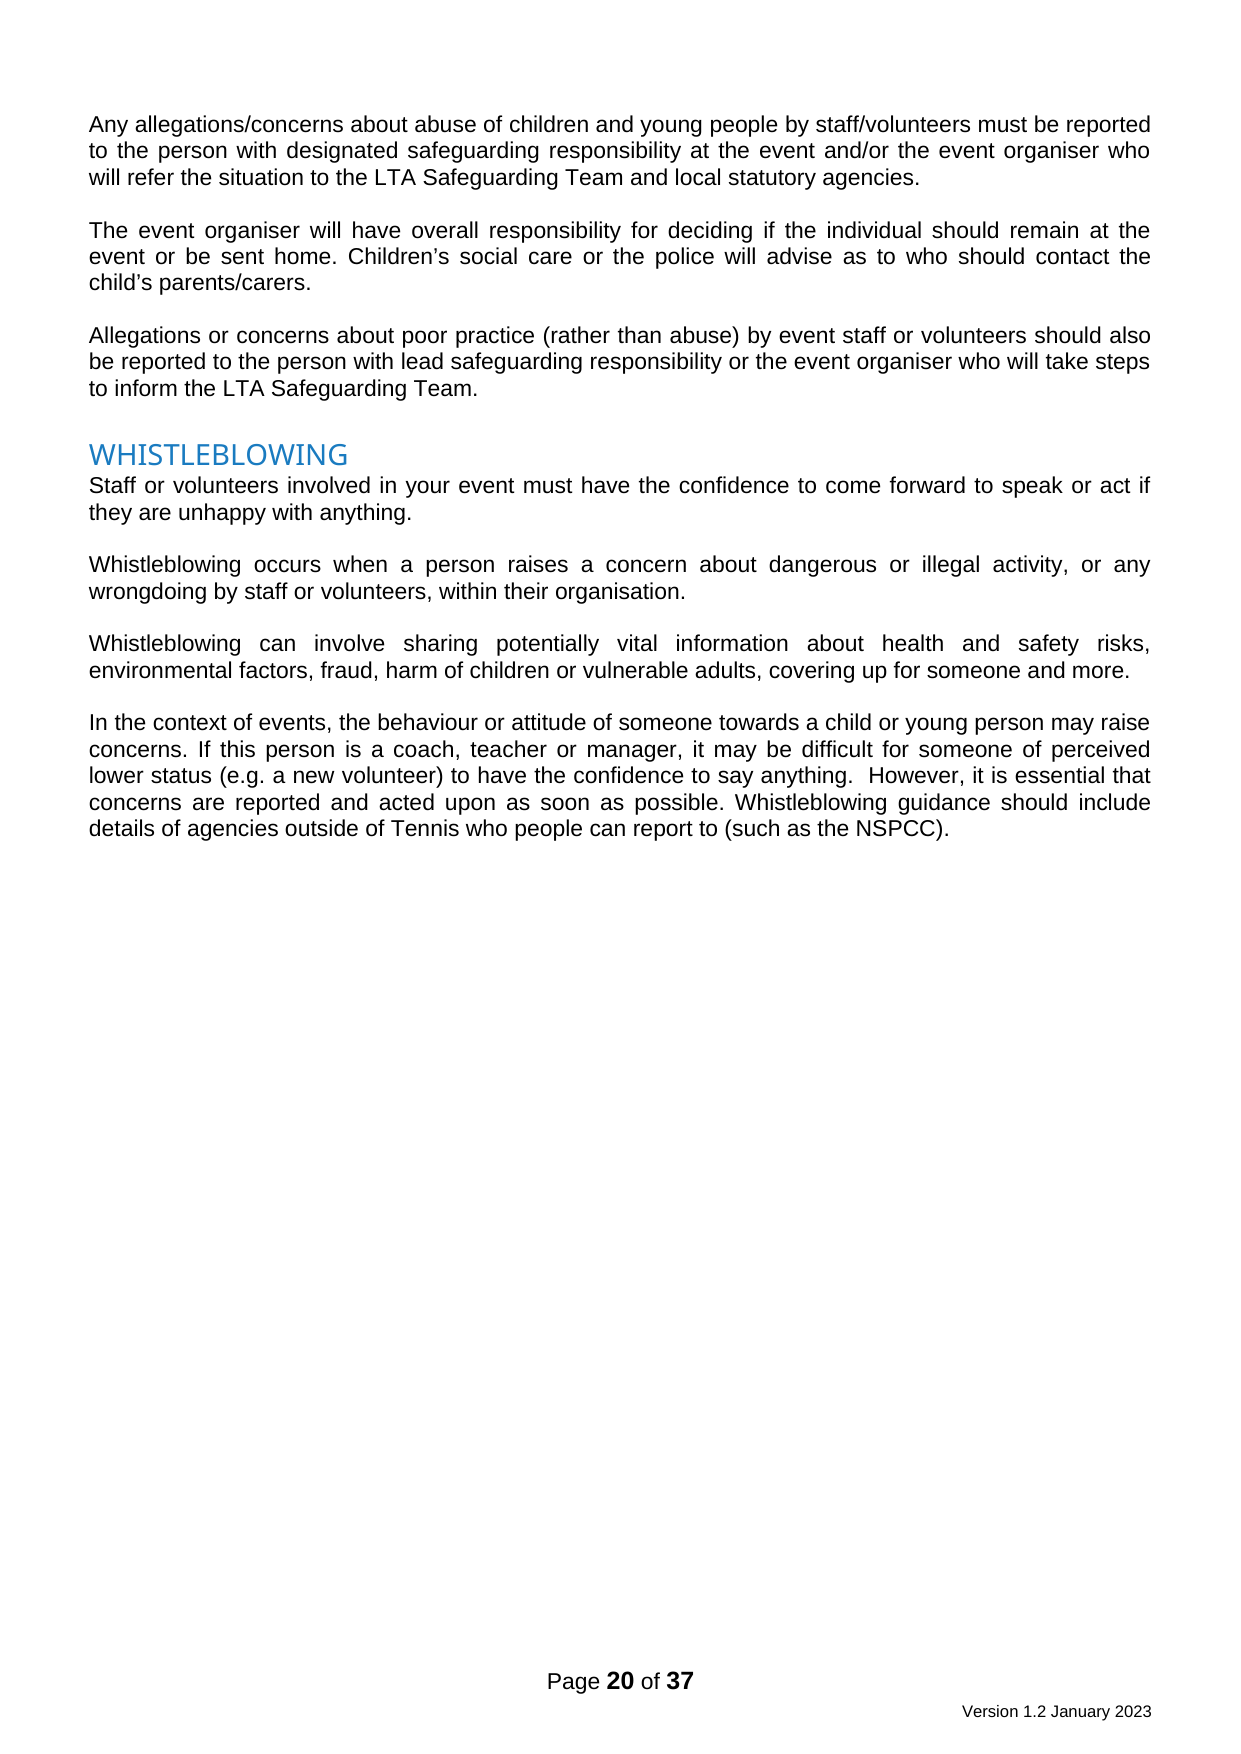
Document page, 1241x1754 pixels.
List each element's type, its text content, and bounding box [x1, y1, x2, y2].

text Any allegations/concerns about abuse of children and young people by staff/volunteers must be reported to the person with designated safeguarding responsibility at the event and/or the event organiser who will refer the situation to the LTA Safeguarding Team and local statutory agencies. [89, 111, 1152, 190]
text Allegations or concerns about poor practice (rather than abuse) by event staff or volunteers should also be reported to the person with lead safeguarding responsibility or the event organiser who will take steps to inform the LTA Safeguarding Team. [89, 322, 1152, 401]
text Whistleblowing can involve sharing potentially vital information about health and safety risks, environmental factors, fraud, harm of children or vulnerable adults, covering up for someone and more. [89, 630, 1152, 683]
text Whistleblowing occurs when a person raises a concern about dangerous or illegal activity, or any wrongdoing by staff or volunteers, within their organisation. [89, 551, 1152, 604]
subtitle Whistleblowing [89, 438, 1152, 472]
text The event organiser will have overall responsibility for deciding if the individual should remain at the event or be sent home. Children’s social care or the police will advise as to who should contact the child’s parents/carers. [89, 217, 1152, 296]
text In the context of events, the behaviour or attitude of someone towards a child or young person may raise concerns. If this person is a coach, teacher or manager, it may be difficult for someone of perceived lower status (e.g. a new volunteer) to have the confidence to say anything. However, it is essential that concerns are reported and acted upon as soon as possible. Whistleblowing guidance should include details of agencies outside of Tennis who people can report to (such as the NSPCC). [89, 709, 1152, 841]
text Staff or volunteers involved in your event must have the confidence to come forward to speak or act if they are unhappy with anything. [89, 472, 1152, 525]
